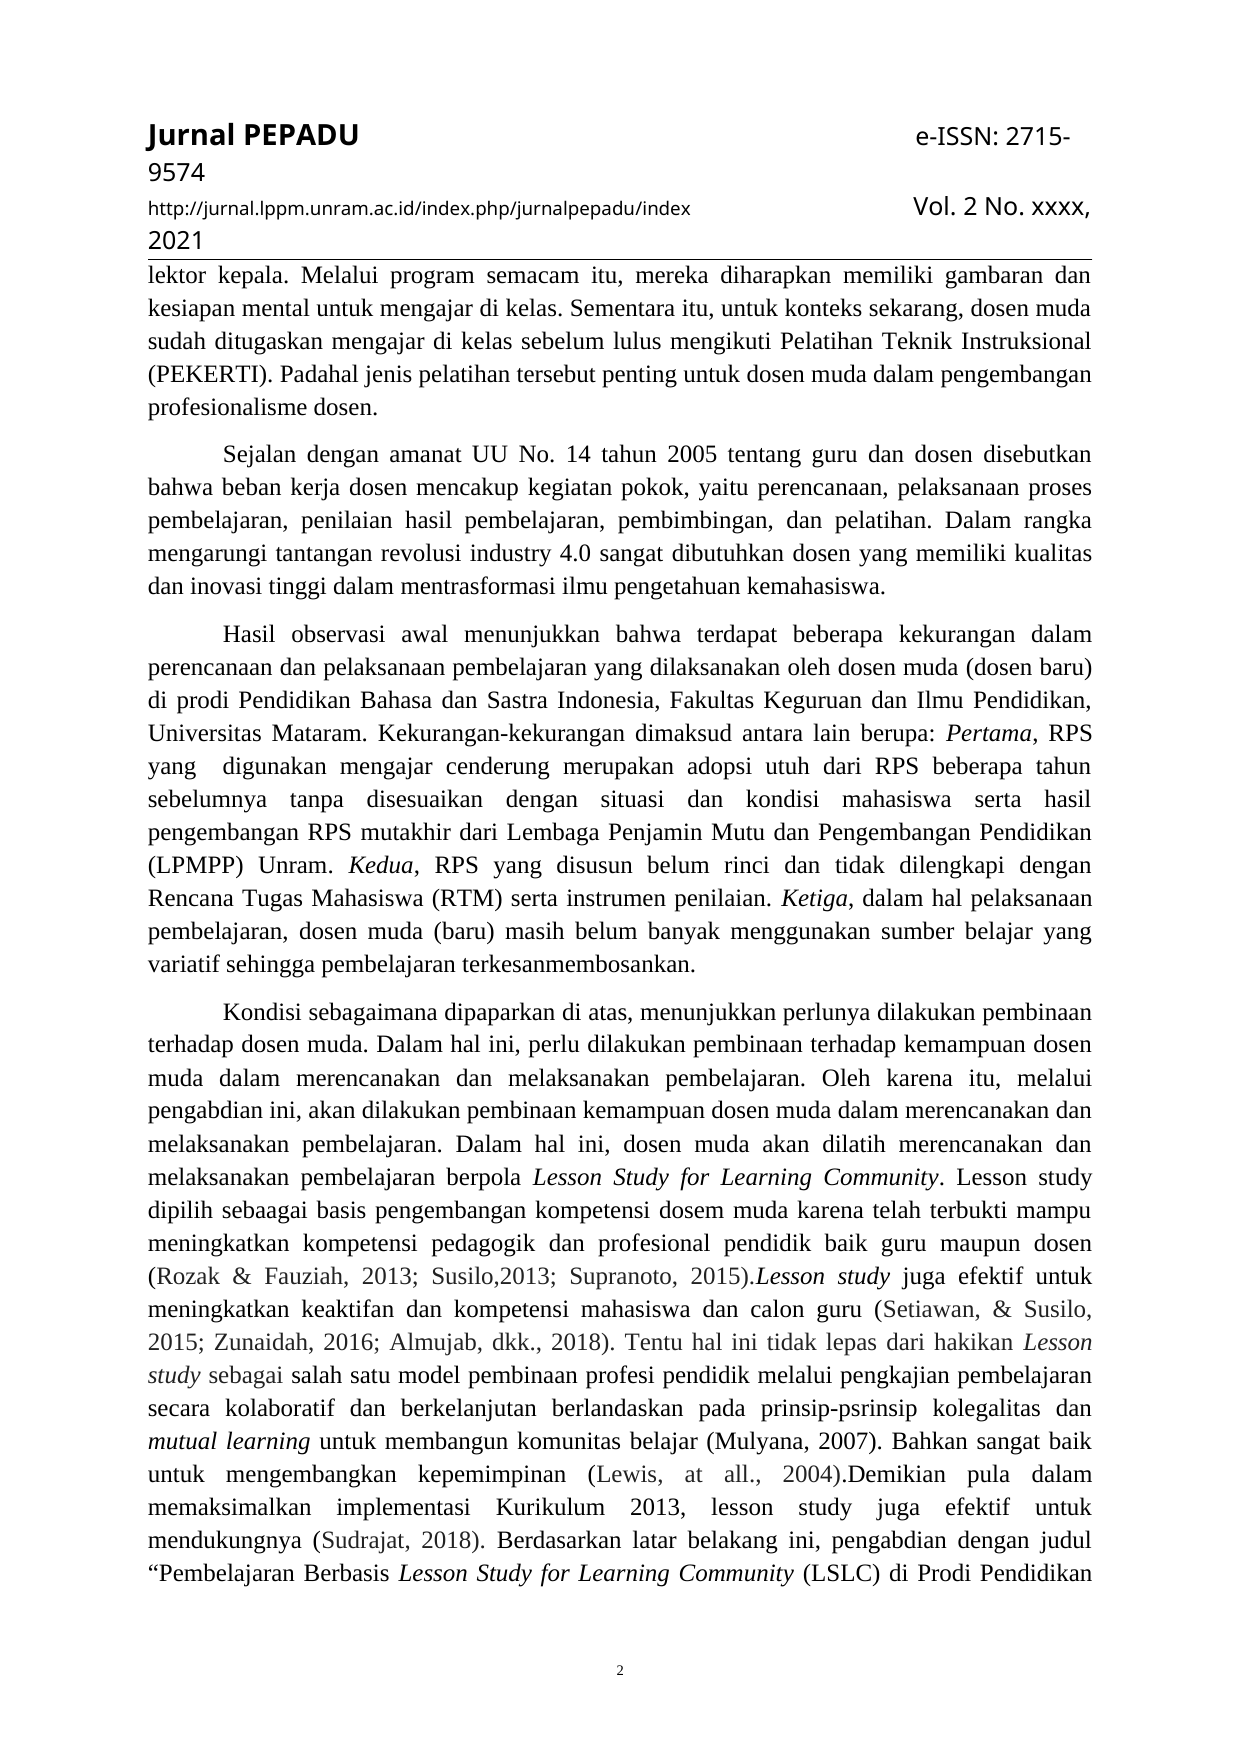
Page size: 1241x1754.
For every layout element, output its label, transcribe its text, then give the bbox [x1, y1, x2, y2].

text Sejalan dengan amanat UU No. 14 tahun 2005 tentang guru dan dosen disebutkan bahwa beban kerja dosen mencakup kegiatan pokok, yaitu perencanaan, pelaksanaan proses pembelajaran, penilaian hasil pembelajaran, pembimbingan, dan pelatihan. Dalam rangka mengarungi tantangan revolusi industry 4.0 sangat dibutuhkan dosen yang memiliki kualitas dan inovasi tinggi dalam mentrasformasi ilmu pengetahuan kemahasiswa. [148, 439, 1093, 600]
text Hasil observasi awal menunjukkan bahwa terdapat beberapa kekurangan dalam perencanaan dan pelaksanaan pembelajaran yang dilaksanakan oleh dosen muda (dosen baru) di prodi Pendidikan Bahasa dan Sastra Indonesia, Fakultas Keguruan dan Ilmu Pendidikan, Universitas Mataram. Kekurangan-kekurangan dimaksud antara lain berupa: Pertama, RPS yang digunakan mengajar cenderung merupakan adopsi utuh dari RPS beberapa tahun sebelumnya tanpa disesuaikan dengan situasi dan kondisi mahasiswa serta hasil pengembangan RPS mutakhir dari Lembaga Penjamin Mutu dan Pengembangan Pendidikan (LPMPP) Unram. Kedua, RPS yang disusun belum rinci dan tidak dilengkapi dengan Rencana Tugas Mahasiswa (RTM) serta instrumen penilaian. Ketiga, dalam hal pelaksanaan pembelajaran, dosen muda (baru) masih belum banyak menggunakan sumber belajar yang variatif sehingga pembelajaran terkesanmembosankan. [148, 619, 1093, 978]
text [148, 260, 1093, 421]
